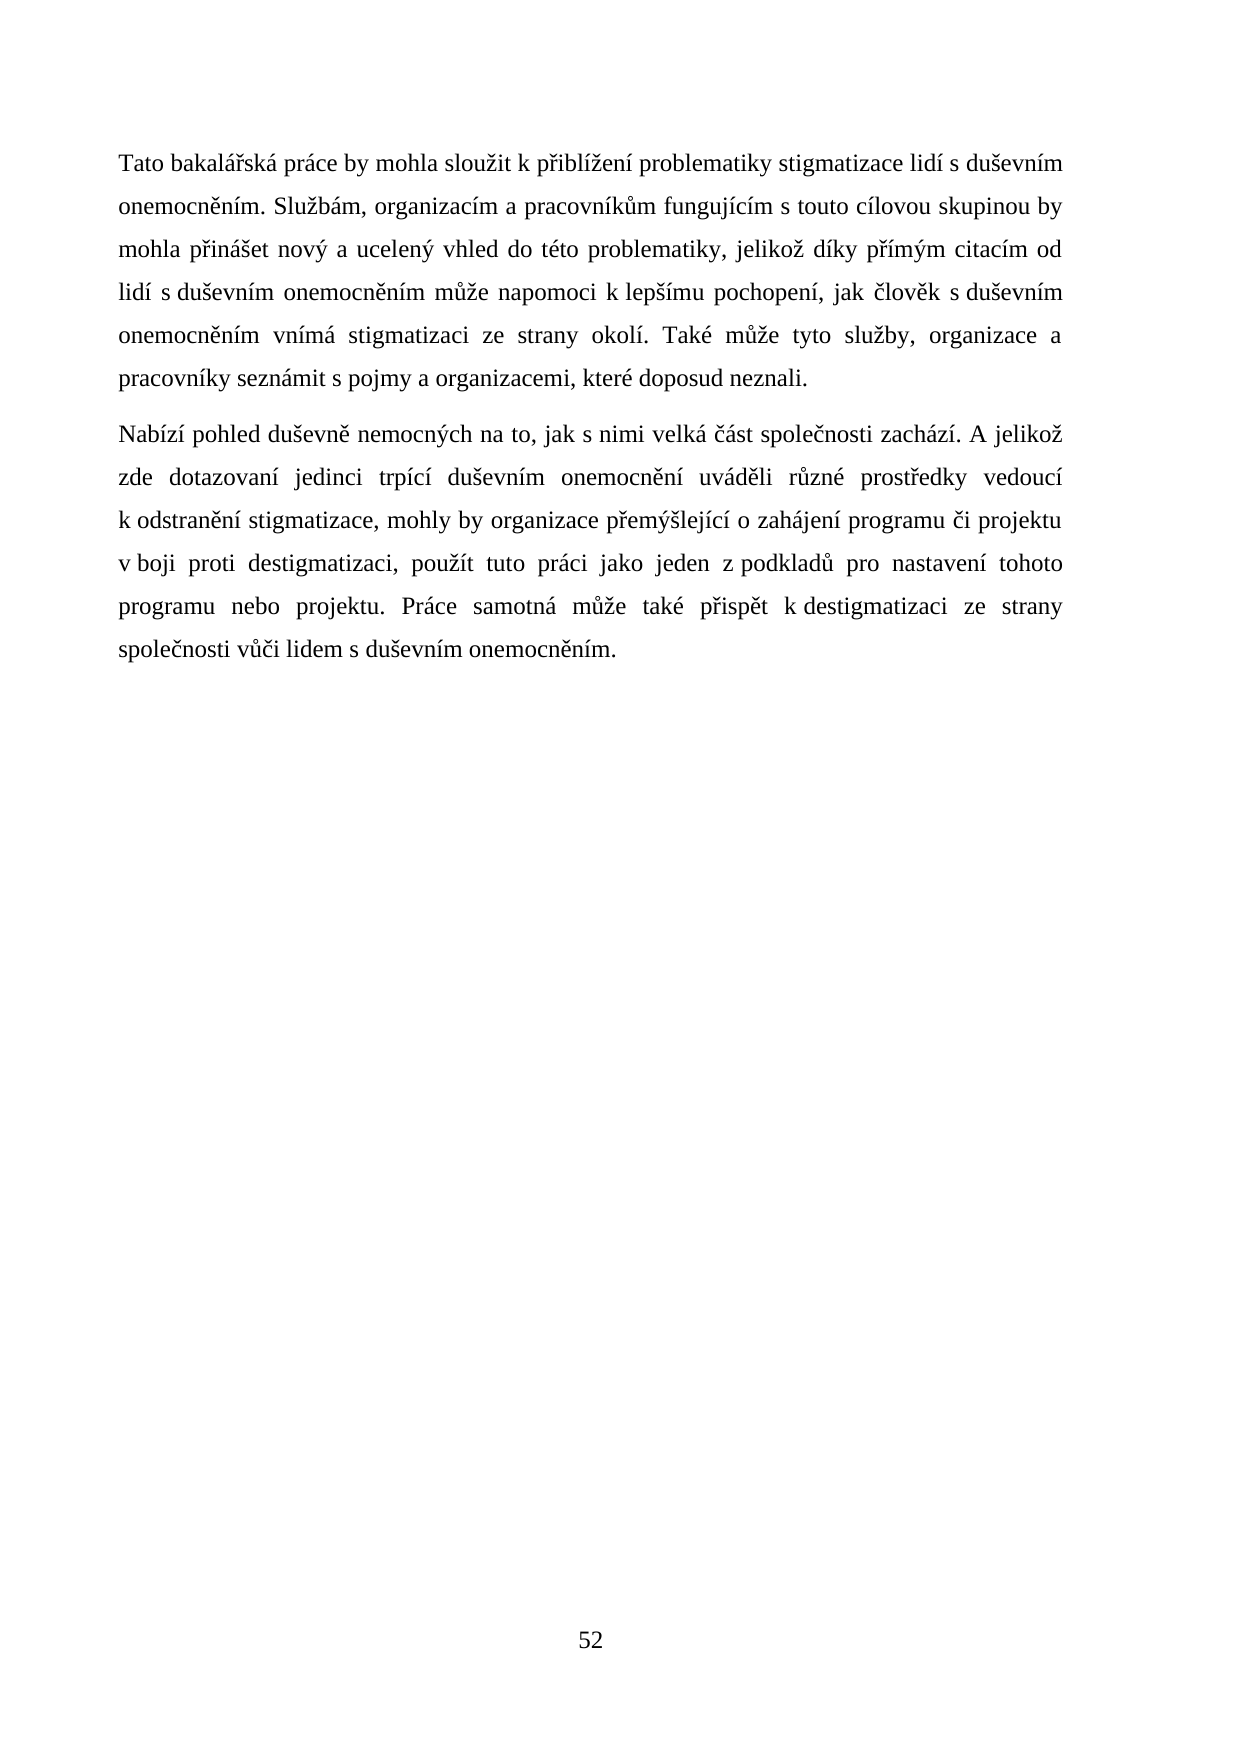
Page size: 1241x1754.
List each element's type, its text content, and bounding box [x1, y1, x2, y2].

text Nabízí pohled duševně nemocných na to, jak s nimi velká část společnosti zachází. A jelikož zde dotazovaní jedinci trpící duševním onemocnění uváděli různé prostředky vedoucí k odstranění stigmatizace, mohly by organizace přemýšlející o zahájení programu či projektu v boji proti destigmatizaci, použít tuto práci jako jeden z podkladů pro nastavení tohoto programu nebo projektu. Práce samotná může také přispět k destigmatizaci ze strany společnosti vůči lidem s duševním onemocněním. [118, 419, 1063, 663]
text Tato bakalářská práce by mohla sloužit k přiblížení problematiky stigmatizace lidí s duševním onemocněním. Službám, organizacím a pracovníkům fungujícím s touto cílovou skupinou by mohla přinášet nový a ucelený vhled do této problematiky, jelikož díky přímým citacím od lidí s duševním onemocněním může napomoci k lepšímu pochopení, jak člověk s duševním onemocněním vnímá stigmatizaci ze strany okolí. Také může tyto služby, organizace a pracovníky seznámit s pojmy a organizacemi, které doposud neznali. [118, 148, 1063, 392]
